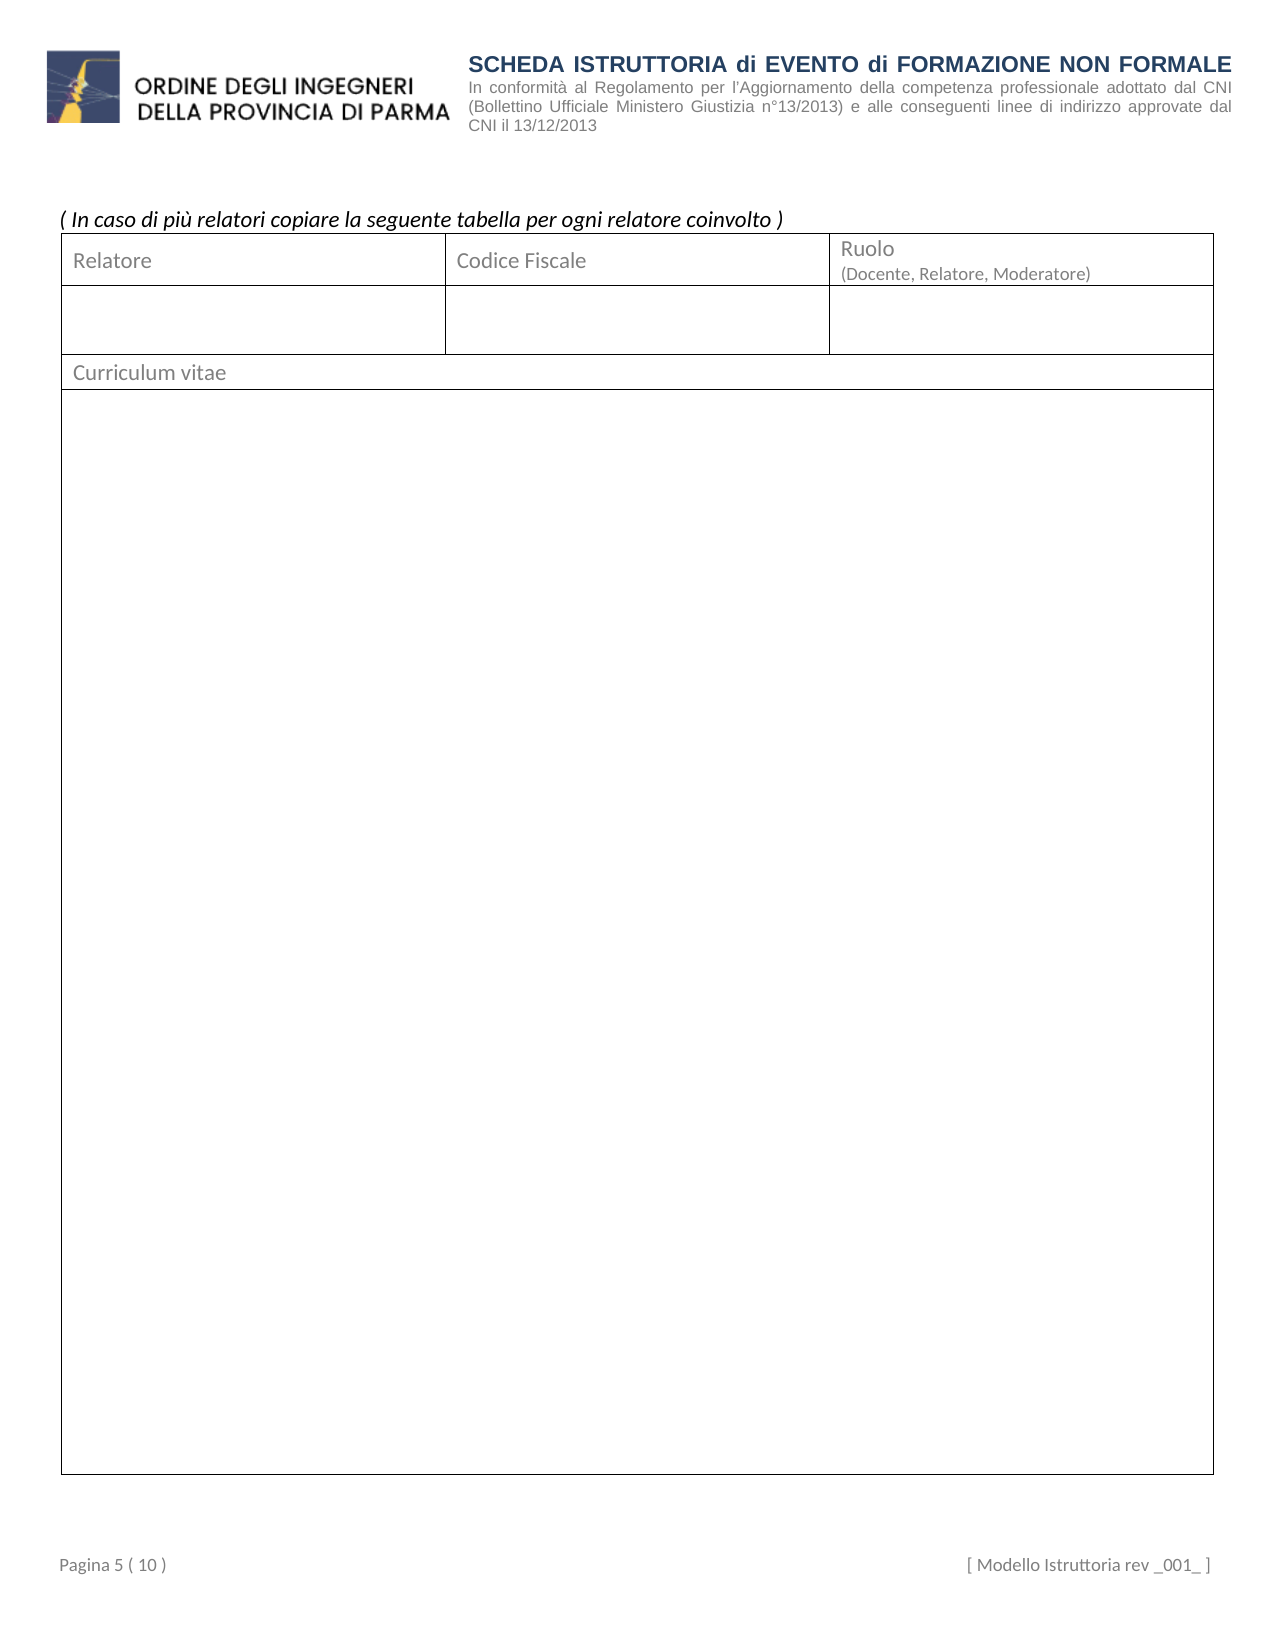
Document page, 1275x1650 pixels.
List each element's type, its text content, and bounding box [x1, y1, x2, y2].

table_cell [62, 286, 445, 354]
picture [46, 50, 454, 123]
table_cell [62, 390, 1213, 1474]
table_header Codice Fiscale [446, 234, 829, 285]
text ( In caso di più relatori copiare la seguente tabella per ogni relatore coinvolto ) [59, 205, 1216, 233]
table_cell Curriculum vitae [62, 355, 1213, 389]
table_header Ruolo (Docente, Relatore, Moderatore) [830, 234, 1213, 285]
table_header Relatore [62, 234, 445, 285]
table_cell [830, 286, 1213, 354]
table_cell [446, 286, 829, 354]
